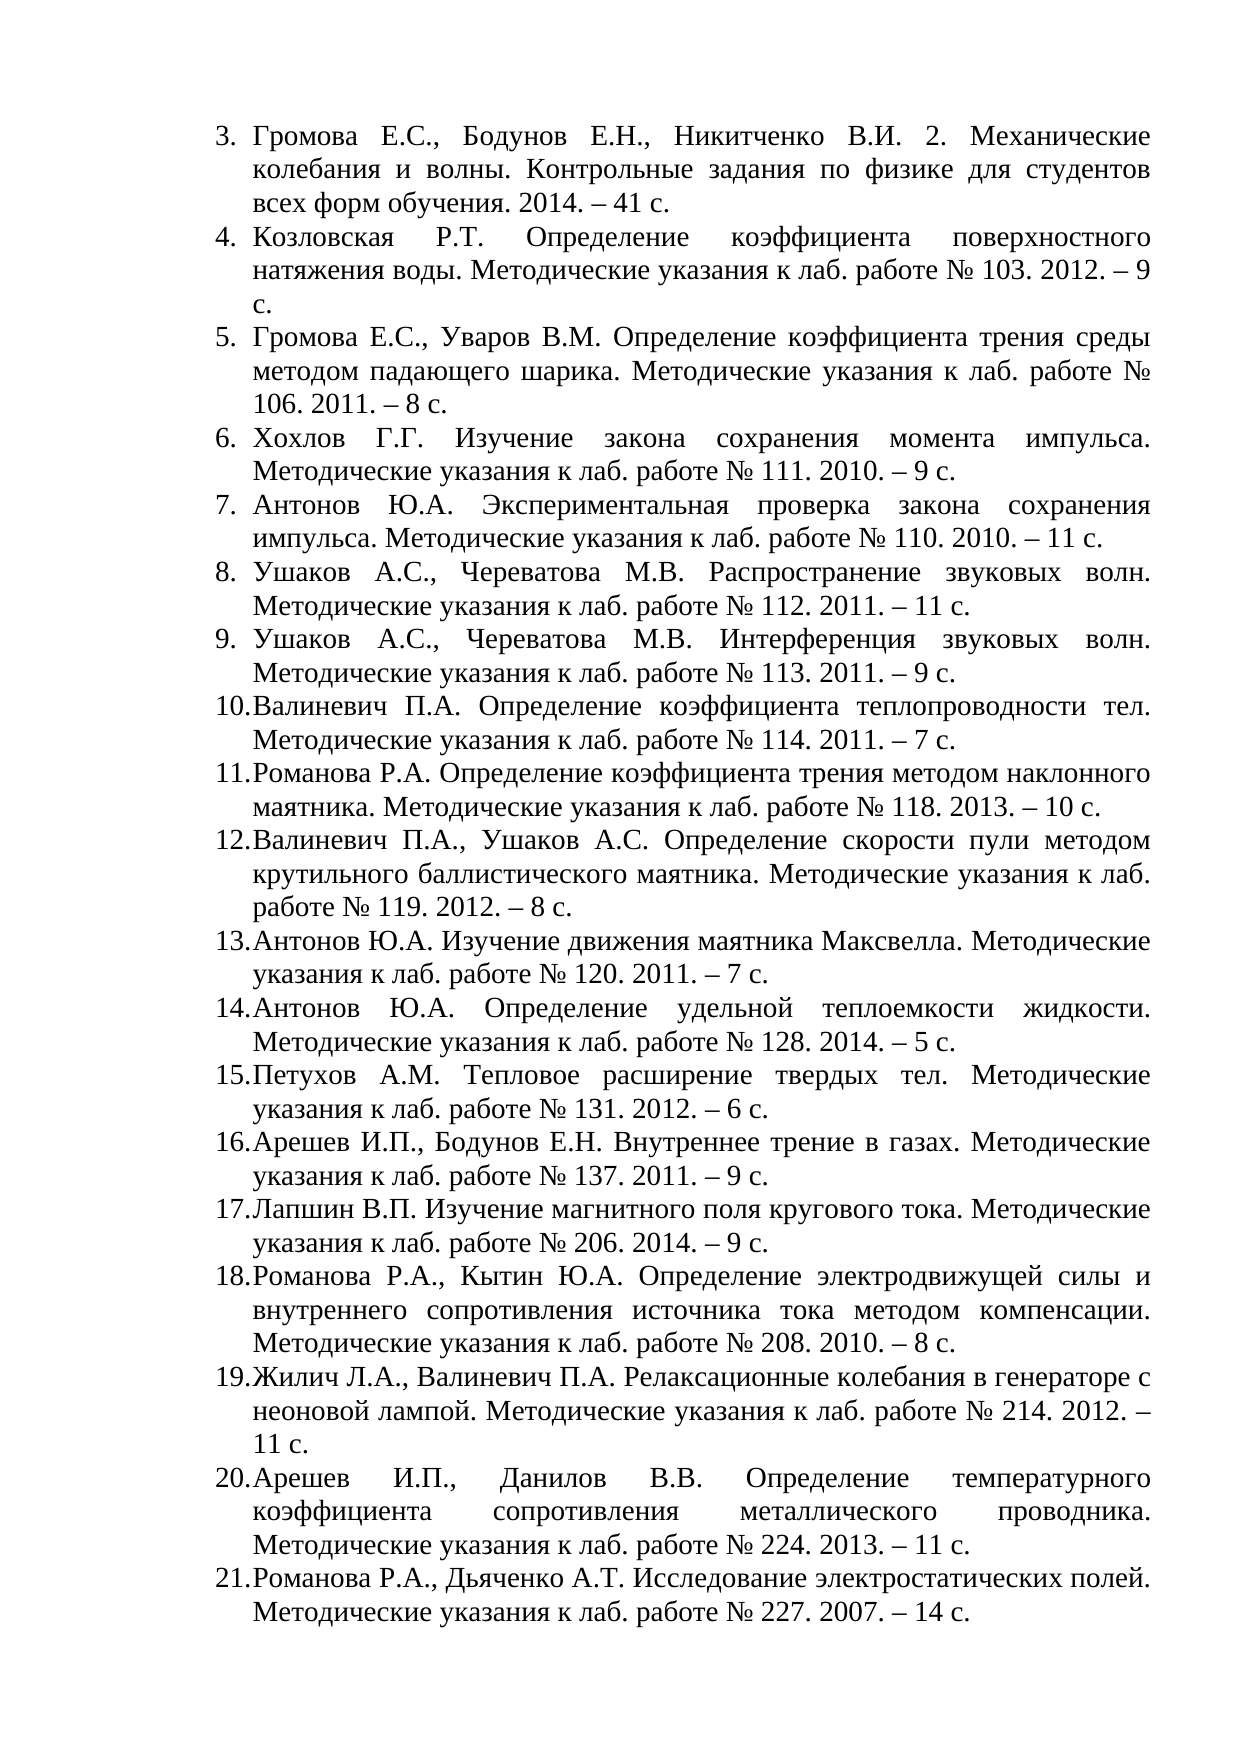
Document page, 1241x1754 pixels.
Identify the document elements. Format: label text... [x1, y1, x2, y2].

list Ушаков А.С., Череватова М.В. Интерференция звуковых волн. Методические указания к лаб. работе № 113. 2011. – 9 с. [215, 621, 1152, 688]
list Романова Р.А., Дьяченко А.Т. Исследование электростатических полей. Методические указания к лаб. работе № 227. 2007. – 14 с. [215, 1560, 1152, 1627]
list Козловская Р.Т. Определение коэффициента поверхностного натяжения воды. Методические указания к лаб. работе № 103. 2012. – 9 с. [215, 219, 1152, 319]
list Арешев И.П., Данилов В.В. Определение температурного коэффициента сопротивления металлического проводника. Методические указания к лаб. работе № 224. 2013. – 11 с. [215, 1460, 1152, 1560]
list Романова Р.А., Кытин Ю.А. Определение электродвижущей силы и внутреннего сопротивления источника тока методом компенсации. Методические указания к лаб. работе № 208. 2010. – 8 с. [215, 1258, 1152, 1359]
list Валиневич П.А., Ушаков А.С. Определение скорости пули методом крутильного баллистического маятника. Методические указания к лаб. работе № 119. 2012. – 8 с. [215, 822, 1152, 923]
list Громова Е.С., Бодунов Е.Н., Никитченко В.И. 2. Механические колебания и волны. Контрольные задания по физике для студентов всех форм обучения. 2014. – 41 с. [215, 118, 1152, 219]
list Антонов Ю.А. Определение удельной теплоемкости жидкости. Методические указания к лаб. работе № 128. 2014. – 5 с. [215, 990, 1152, 1057]
list Валиневич П.А. Определение коэффициента теплопроводности тел. Методические указания к лаб. работе № 114. 2011. – 7 с. [215, 688, 1152, 755]
list Хохлов Г.Г. Изучение закона сохранения момента импульса. Методические указания к лаб. работе № 111. 2010. – 9 с. [215, 420, 1152, 487]
list Жилич Л.А., Валиневич П.А. Релаксационные колебания в генераторе с неоновой лампой. Методические указания к лаб. работе № 214. 2012. – 11 с. [215, 1359, 1152, 1460]
list Арешев И.П., Бодунов Е.Н. Внутреннее трение в газах. Методические указания к лаб. работе № 137. 2011. – 9 с. [215, 1124, 1152, 1191]
list Антонов Ю.А. Изучение движения маятника Максвелла. Методические указания к лаб. работе № 120. 2011. – 7 с. [215, 923, 1152, 990]
list Ушаков А.С., Череватова М.В. Распространение звуковых волн. Методические указания к лаб. работе № 112. 2011. – 11 с. [215, 554, 1152, 621]
list Лапшин В.П. Изучение магнитного поля кругового тока. Методические указания к лаб. работе № 206. 2014. – 9 с. [215, 1191, 1152, 1258]
list Романова Р.А. Определение коэффициента трения методом наклонного маятника. Методические указания к лаб. работе № 118. 2013. – 10 с. [215, 755, 1152, 822]
list Антонов Ю.А. Экспериментальная проверка закона сохранения импульса. Методические указания к лаб. работе № 110. 2010. – 11 с. [215, 487, 1152, 554]
list Петухов А.М. Тепловое расширение твердых тел. Методические указания к лаб. работе № 131. 2012. – 6 с. [215, 1057, 1152, 1124]
list Громова Е.С., Уваров В.М. Определение коэффициента трения среды методом падающего шарика. Методические указания к лаб. работе № 106. 2011. – 8 с. [215, 319, 1152, 420]
